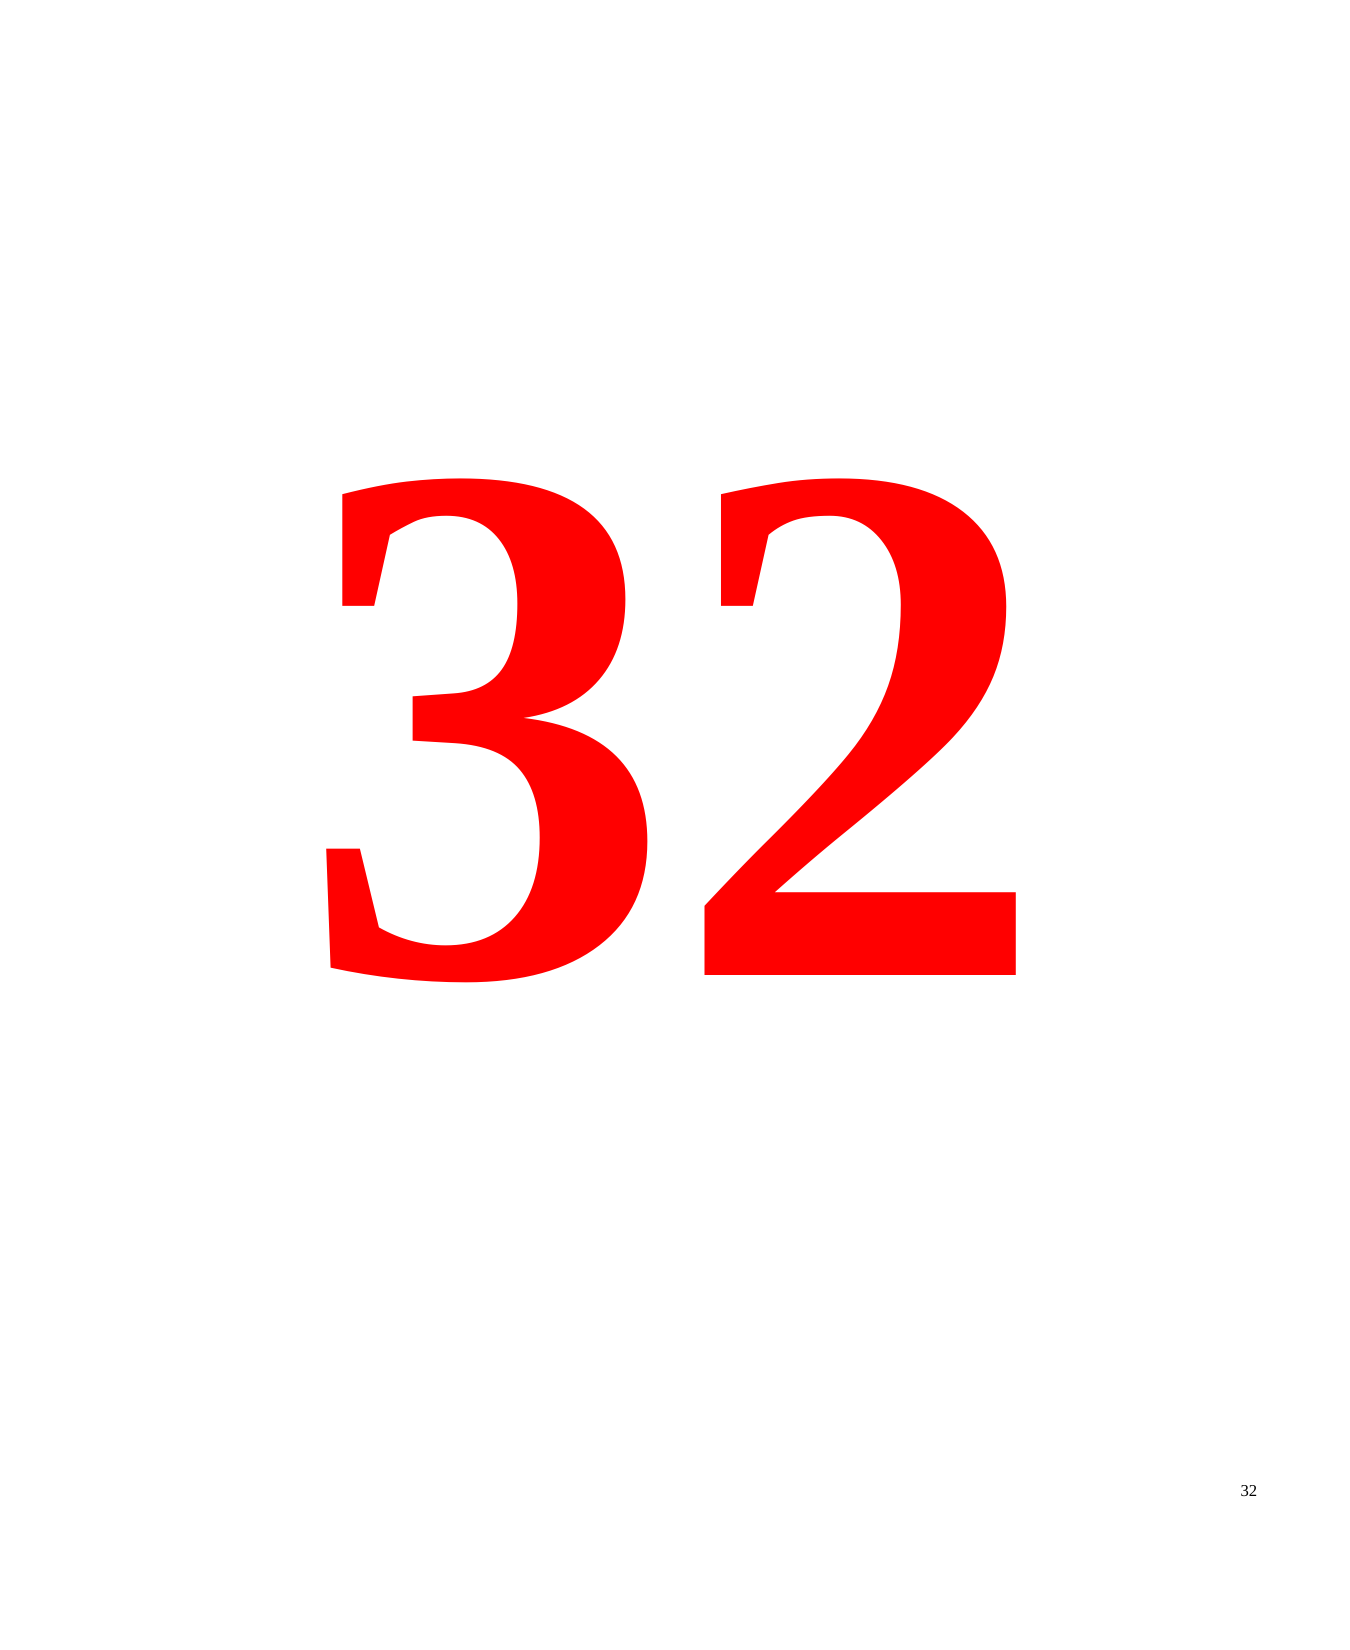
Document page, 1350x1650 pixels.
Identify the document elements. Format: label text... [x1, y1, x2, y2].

text 32 [90, 275, 1257, 1138]
